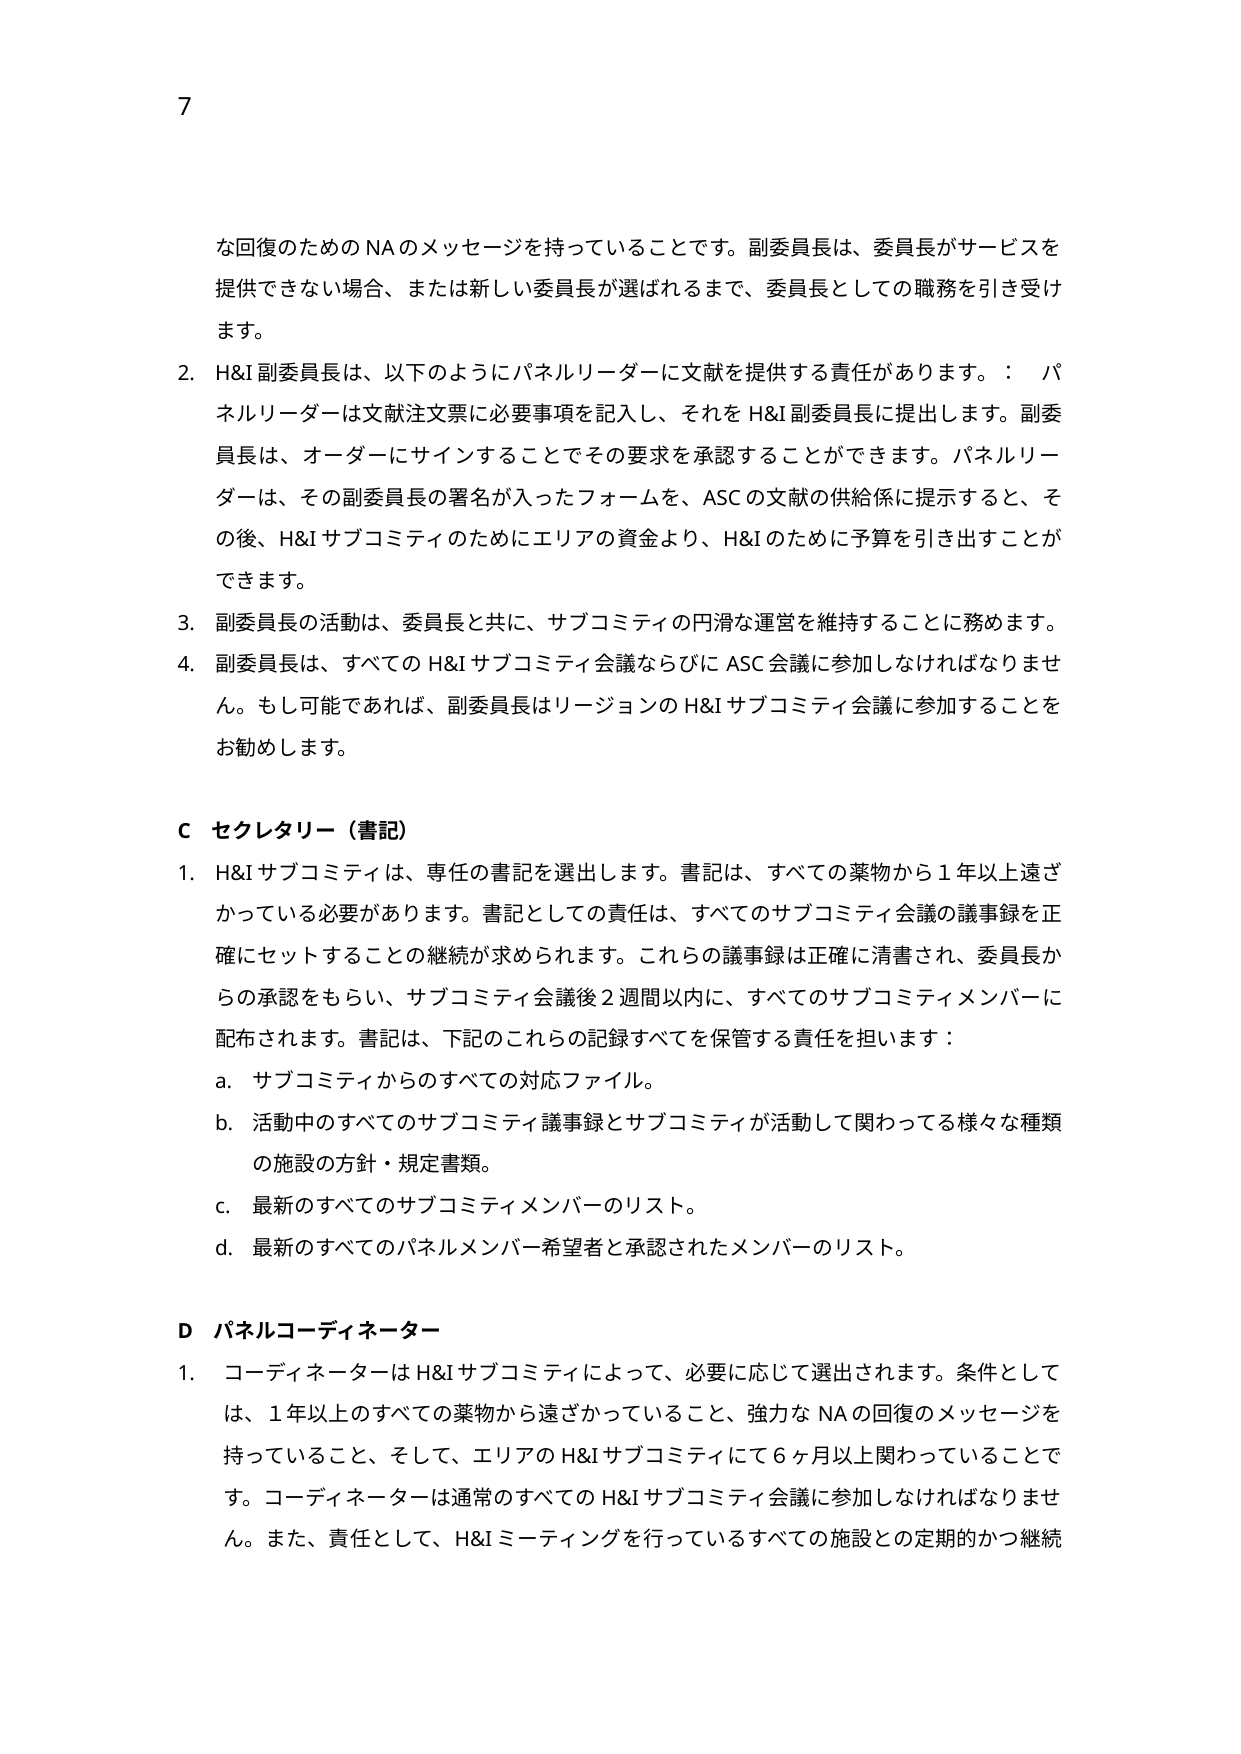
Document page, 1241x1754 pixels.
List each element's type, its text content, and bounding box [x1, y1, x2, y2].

text C セクレタリー（書記） [177, 808, 1063, 850]
list H&I副委員長は、以下のようにパネルリーダーに文献を提供する責任があります。： パネルリーダーは文献注文票に必要事項を記入し、それをH&I副委員長に提出します。副委員長は、オーダーにサインすることでその要求を承認することができます。パネルリーダーは、その副委員長の署名が入ったフォームを、ASCの文献の供給係に提示すると、その後、H&Iサブコミティのためにエリアの資金より、H&Iのために予算を引き出すことができます。 [177, 350, 1063, 600]
list H&Iサブコミティは、専任の書記を選出します。書記は、すべての薬物から１年以上遠ざかっている必要があります。書記としての責任は、すべてのサブコミティ会議の議事録を正確にセットすることの継続が求められます。これらの議事録は正確に清書され、委員長からの承認をもらい、サブコミティ会議後２週間以内に、すべてのサブコミティメンバーに配布されます。書記は、下記のこれらの記録すべてを保管する責任を担います： [177, 850, 1063, 1058]
list 副委員長の活動は、委員長と共に、サブコミティの円滑な運営を維持することに務めます。 [177, 600, 1063, 642]
list 最新のすべてのサブコミティメンバーのリスト。 [215, 1183, 1063, 1225]
list 最新のすべてのパネルメンバー希望者と承認されたメンバーのリスト。 [215, 1225, 1063, 1267]
text D パネルコーディネーター [177, 1308, 1063, 1350]
list サブコミティからのすべての対応ファイル。 [215, 1058, 1063, 1100]
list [177, 225, 1063, 350]
list 副委員長は、すべてのH&Iサブコミティ会議ならびにASC会議に参加しなければなりません。もし可能であれば、副委員長はリージョンのH&Iサブコミティ会議に参加することをお勧めします。 [177, 642, 1063, 767]
list 活動中のすべてのサブコミティ議事録とサブコミティが活動して関わってる様々な種類の施設の方針・規定書類。 [215, 1100, 1063, 1183]
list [177, 1350, 1063, 1558]
